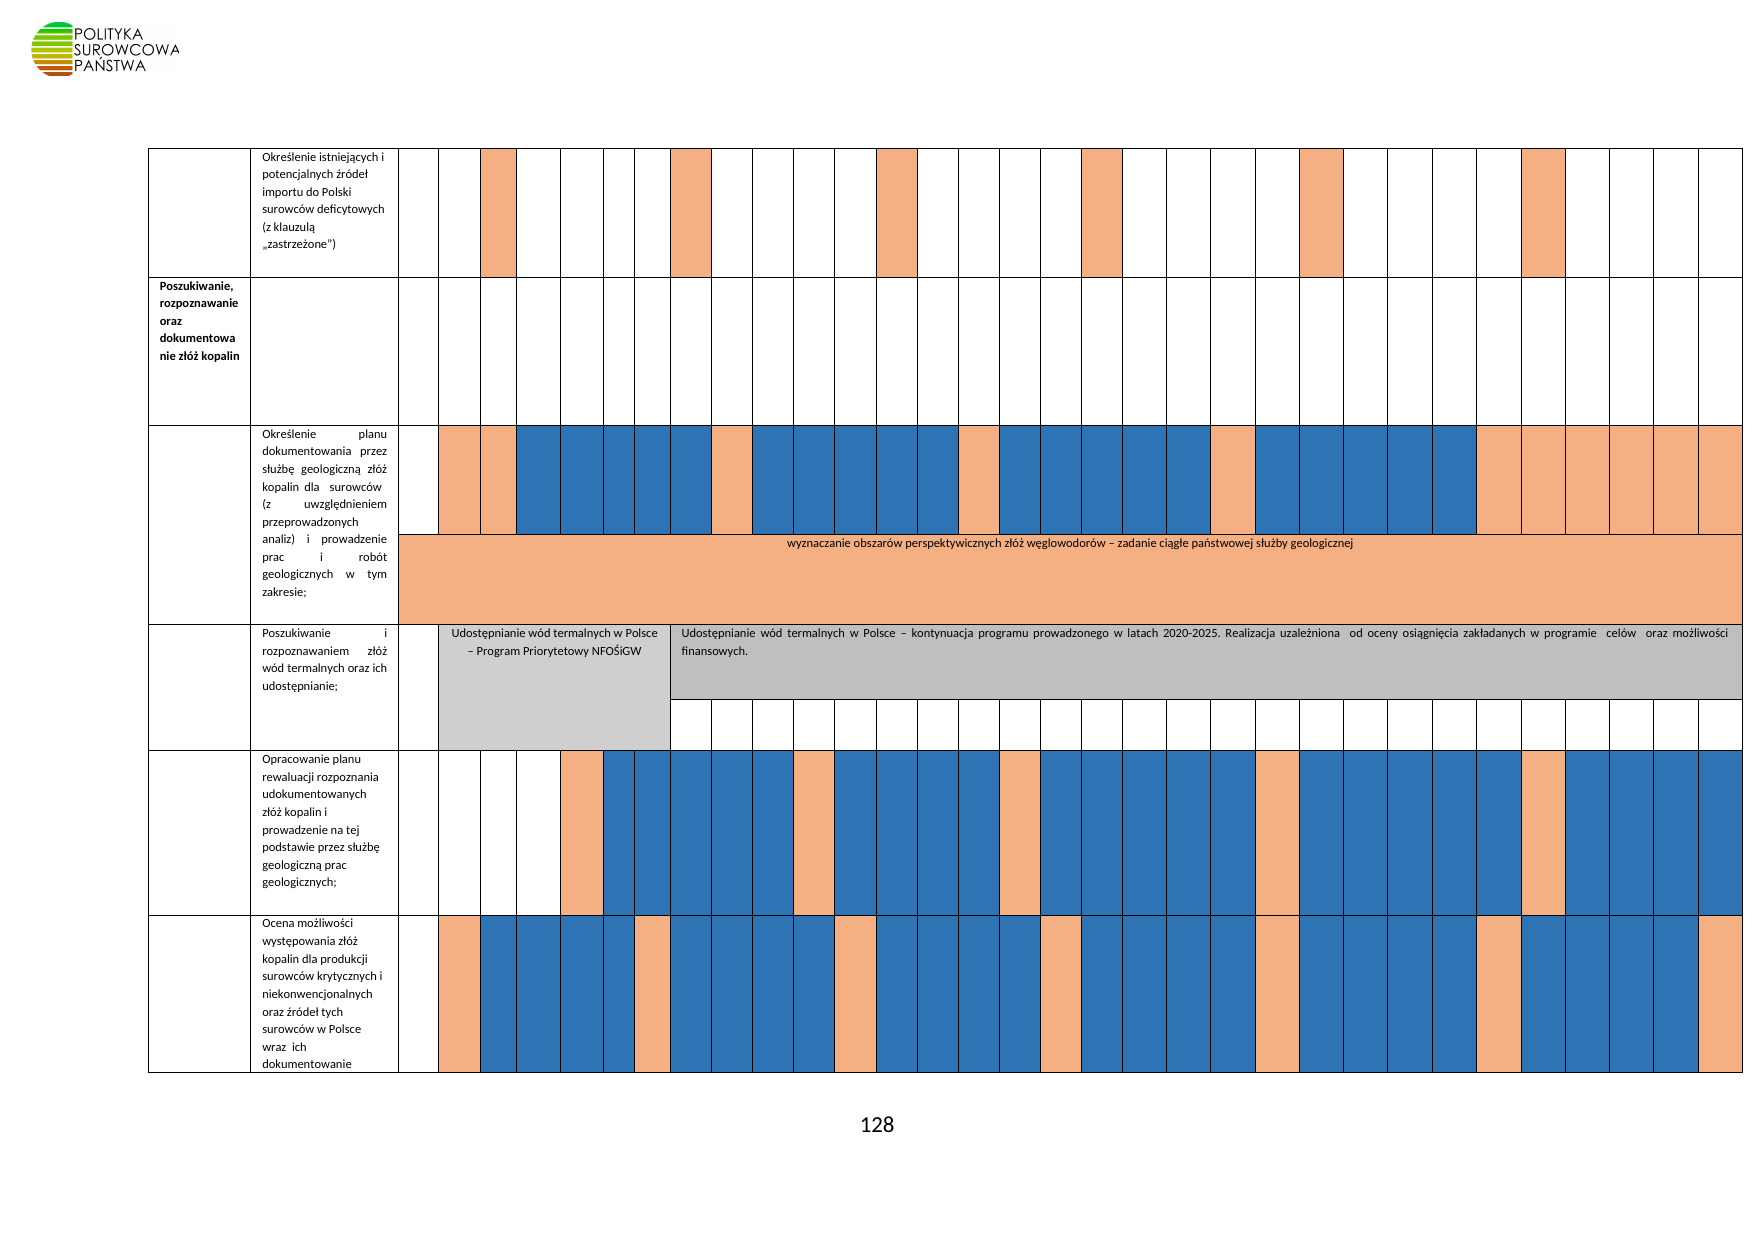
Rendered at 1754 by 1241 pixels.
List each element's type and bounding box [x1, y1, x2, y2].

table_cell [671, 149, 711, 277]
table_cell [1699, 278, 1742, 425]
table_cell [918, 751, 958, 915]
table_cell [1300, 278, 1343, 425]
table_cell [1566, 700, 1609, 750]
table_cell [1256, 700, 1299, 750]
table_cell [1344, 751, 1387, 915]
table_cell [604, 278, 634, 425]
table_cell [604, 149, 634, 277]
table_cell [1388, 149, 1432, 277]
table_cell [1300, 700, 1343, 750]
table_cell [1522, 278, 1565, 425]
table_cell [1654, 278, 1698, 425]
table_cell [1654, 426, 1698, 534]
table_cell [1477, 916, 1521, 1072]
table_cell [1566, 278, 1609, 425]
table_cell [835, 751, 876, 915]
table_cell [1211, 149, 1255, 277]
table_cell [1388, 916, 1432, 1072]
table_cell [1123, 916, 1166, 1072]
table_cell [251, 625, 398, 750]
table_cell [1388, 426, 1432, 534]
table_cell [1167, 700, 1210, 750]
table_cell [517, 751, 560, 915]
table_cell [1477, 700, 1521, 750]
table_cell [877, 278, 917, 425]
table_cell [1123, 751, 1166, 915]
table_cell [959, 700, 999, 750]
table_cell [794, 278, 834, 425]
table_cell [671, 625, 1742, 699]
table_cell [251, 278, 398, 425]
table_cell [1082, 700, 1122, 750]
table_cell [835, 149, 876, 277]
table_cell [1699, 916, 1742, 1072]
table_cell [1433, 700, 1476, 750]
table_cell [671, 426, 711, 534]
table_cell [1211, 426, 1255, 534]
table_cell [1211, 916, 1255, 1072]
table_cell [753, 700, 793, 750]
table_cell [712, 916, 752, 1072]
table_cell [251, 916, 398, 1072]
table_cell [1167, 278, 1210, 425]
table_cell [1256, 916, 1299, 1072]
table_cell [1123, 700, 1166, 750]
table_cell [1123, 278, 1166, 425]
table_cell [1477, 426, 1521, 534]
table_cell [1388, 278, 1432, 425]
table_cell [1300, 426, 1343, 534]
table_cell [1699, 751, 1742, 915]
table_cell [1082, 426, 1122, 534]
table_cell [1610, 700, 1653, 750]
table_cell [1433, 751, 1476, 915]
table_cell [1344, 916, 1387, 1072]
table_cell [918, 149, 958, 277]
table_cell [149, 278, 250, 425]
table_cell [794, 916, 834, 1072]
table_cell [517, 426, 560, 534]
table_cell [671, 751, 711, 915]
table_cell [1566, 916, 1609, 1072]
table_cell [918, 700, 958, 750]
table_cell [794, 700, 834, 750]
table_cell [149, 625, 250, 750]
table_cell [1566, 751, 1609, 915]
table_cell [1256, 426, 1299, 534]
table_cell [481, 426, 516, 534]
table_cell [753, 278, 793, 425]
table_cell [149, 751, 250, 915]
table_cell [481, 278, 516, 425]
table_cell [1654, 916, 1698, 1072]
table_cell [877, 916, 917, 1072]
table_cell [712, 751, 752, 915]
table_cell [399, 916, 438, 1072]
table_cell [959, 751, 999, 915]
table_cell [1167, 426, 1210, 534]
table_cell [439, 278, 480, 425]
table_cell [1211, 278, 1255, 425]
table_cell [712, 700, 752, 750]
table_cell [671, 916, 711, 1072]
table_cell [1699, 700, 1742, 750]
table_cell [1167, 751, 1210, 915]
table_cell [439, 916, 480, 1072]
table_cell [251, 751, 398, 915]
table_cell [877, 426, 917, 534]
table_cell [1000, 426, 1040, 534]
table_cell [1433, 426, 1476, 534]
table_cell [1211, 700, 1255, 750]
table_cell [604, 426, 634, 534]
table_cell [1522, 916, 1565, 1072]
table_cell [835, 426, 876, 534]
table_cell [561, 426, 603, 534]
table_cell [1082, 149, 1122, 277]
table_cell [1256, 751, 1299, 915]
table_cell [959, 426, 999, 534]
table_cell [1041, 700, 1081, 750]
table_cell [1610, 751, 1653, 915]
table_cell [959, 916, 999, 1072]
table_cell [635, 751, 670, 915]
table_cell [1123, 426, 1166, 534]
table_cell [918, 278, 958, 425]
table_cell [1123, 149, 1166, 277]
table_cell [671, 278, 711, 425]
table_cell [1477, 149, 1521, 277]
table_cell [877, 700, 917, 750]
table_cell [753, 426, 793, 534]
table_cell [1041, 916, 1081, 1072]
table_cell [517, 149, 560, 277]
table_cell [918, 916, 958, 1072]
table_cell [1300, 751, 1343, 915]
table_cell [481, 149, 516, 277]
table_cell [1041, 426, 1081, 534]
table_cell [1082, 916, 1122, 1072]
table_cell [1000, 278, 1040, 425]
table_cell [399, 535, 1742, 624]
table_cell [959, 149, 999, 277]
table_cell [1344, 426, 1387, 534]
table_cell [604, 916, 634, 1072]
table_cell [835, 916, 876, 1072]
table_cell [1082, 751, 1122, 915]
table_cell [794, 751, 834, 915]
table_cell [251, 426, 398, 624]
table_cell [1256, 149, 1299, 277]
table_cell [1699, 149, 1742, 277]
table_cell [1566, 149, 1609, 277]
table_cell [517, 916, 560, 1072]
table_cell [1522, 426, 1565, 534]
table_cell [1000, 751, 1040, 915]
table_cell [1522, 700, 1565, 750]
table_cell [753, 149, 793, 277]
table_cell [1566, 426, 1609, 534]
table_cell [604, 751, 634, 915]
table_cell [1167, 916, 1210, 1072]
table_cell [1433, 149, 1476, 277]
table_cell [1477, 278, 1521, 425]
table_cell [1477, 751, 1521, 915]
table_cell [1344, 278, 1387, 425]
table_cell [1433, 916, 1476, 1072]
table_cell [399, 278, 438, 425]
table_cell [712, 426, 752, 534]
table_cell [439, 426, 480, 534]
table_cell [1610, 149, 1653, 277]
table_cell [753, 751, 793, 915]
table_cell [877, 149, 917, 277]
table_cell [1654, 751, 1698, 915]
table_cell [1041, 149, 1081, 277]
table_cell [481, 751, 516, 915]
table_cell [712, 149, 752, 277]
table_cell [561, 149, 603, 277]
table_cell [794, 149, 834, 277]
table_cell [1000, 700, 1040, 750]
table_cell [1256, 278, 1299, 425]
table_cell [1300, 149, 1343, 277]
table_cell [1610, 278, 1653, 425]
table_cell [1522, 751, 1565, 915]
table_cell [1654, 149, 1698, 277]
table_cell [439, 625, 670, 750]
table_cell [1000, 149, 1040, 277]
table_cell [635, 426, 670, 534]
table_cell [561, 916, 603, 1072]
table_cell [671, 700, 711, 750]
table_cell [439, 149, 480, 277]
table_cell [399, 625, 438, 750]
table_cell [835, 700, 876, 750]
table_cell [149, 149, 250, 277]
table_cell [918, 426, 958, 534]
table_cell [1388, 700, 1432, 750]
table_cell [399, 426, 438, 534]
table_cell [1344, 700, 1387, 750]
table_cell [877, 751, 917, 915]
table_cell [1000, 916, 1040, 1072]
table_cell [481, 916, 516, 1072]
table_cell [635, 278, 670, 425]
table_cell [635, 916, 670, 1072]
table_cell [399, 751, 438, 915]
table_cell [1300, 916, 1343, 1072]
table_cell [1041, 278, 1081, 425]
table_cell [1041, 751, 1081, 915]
picture [28, 22, 179, 76]
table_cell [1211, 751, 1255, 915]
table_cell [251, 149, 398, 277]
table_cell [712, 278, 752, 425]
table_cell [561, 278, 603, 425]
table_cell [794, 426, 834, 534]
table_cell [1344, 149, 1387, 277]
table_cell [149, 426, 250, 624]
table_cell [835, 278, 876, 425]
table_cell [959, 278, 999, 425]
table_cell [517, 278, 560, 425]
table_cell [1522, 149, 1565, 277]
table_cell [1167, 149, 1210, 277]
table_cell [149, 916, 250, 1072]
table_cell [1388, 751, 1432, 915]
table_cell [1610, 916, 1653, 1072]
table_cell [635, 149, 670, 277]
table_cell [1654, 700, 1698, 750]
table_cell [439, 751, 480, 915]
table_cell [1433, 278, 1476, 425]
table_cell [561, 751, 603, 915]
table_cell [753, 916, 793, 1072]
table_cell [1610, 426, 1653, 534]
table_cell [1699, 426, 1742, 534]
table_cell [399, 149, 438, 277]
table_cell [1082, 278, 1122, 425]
